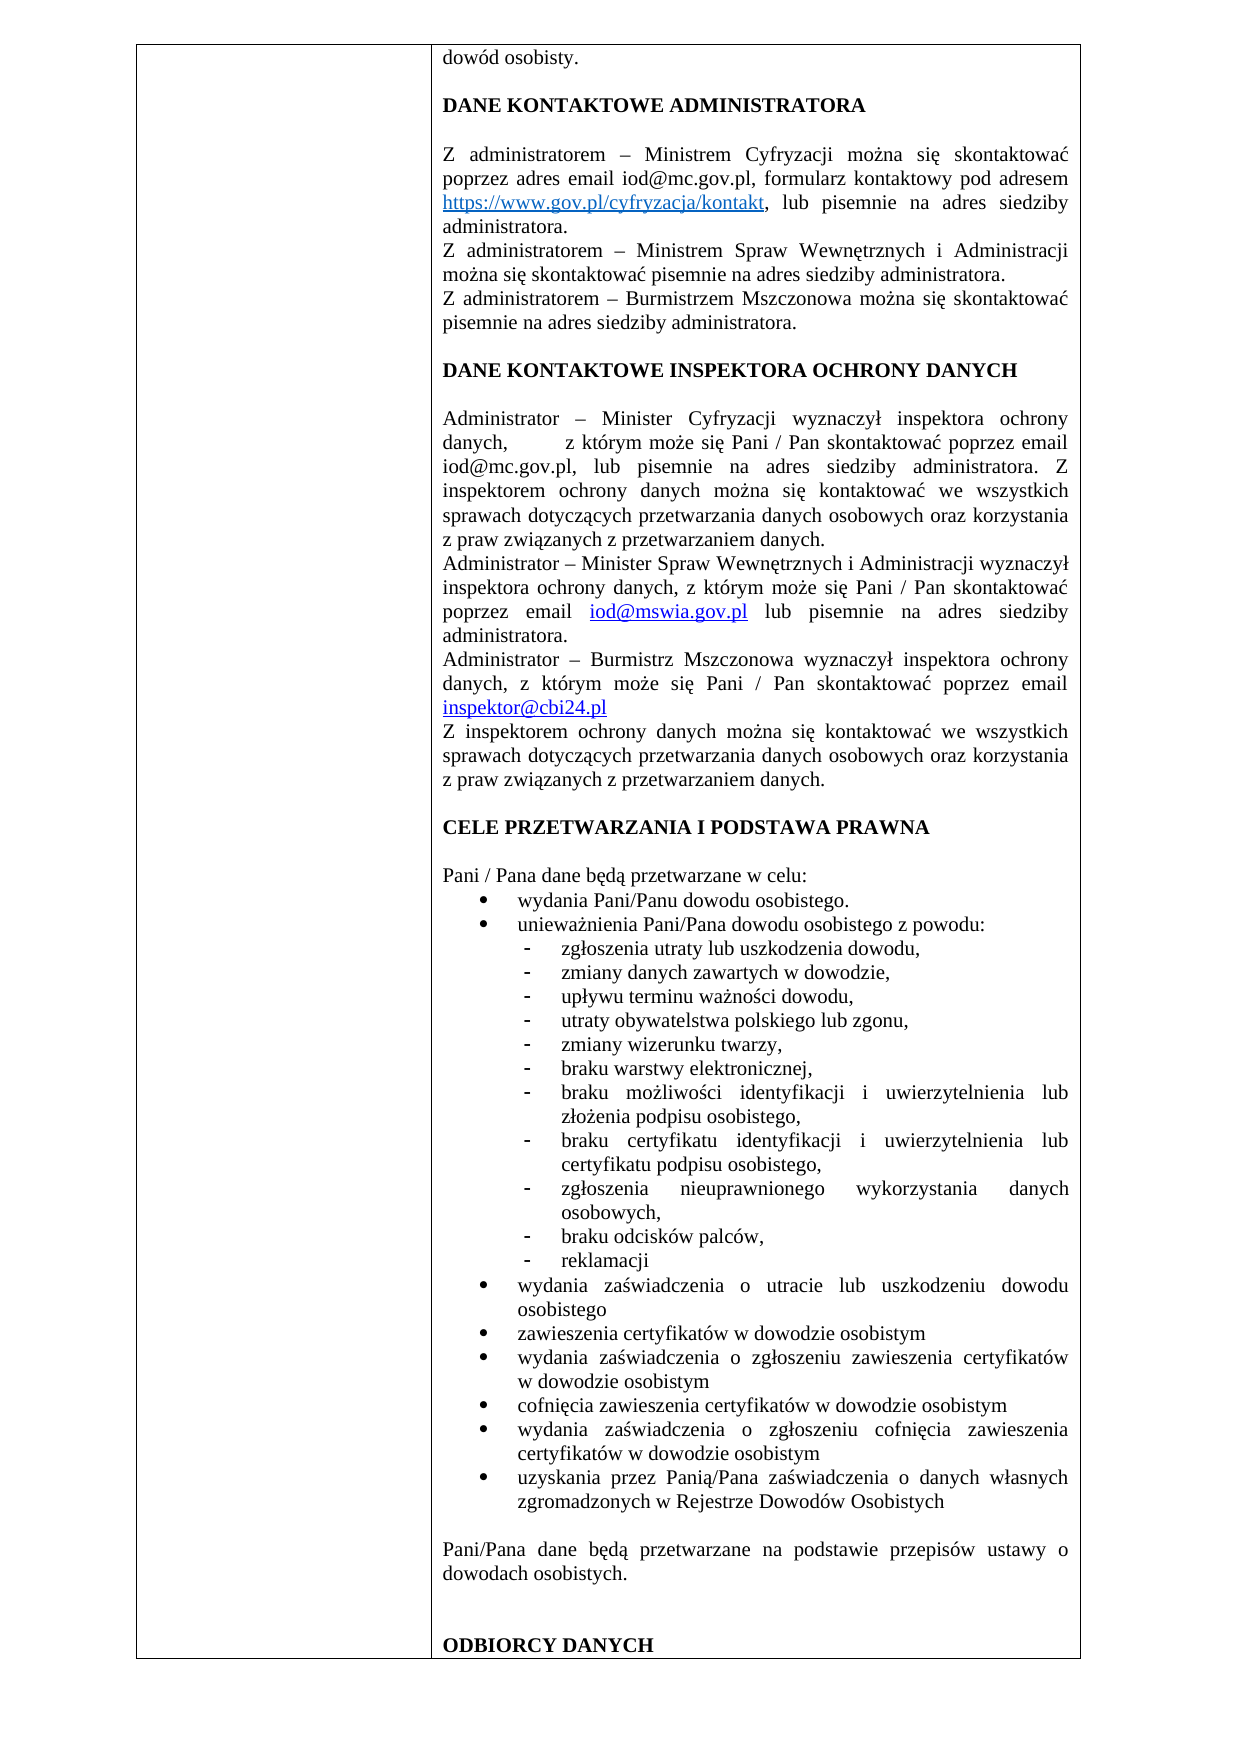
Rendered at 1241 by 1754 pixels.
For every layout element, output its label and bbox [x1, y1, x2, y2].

table_cell [432, 45, 1080, 1657]
table_cell [137, 45, 431, 1657]
